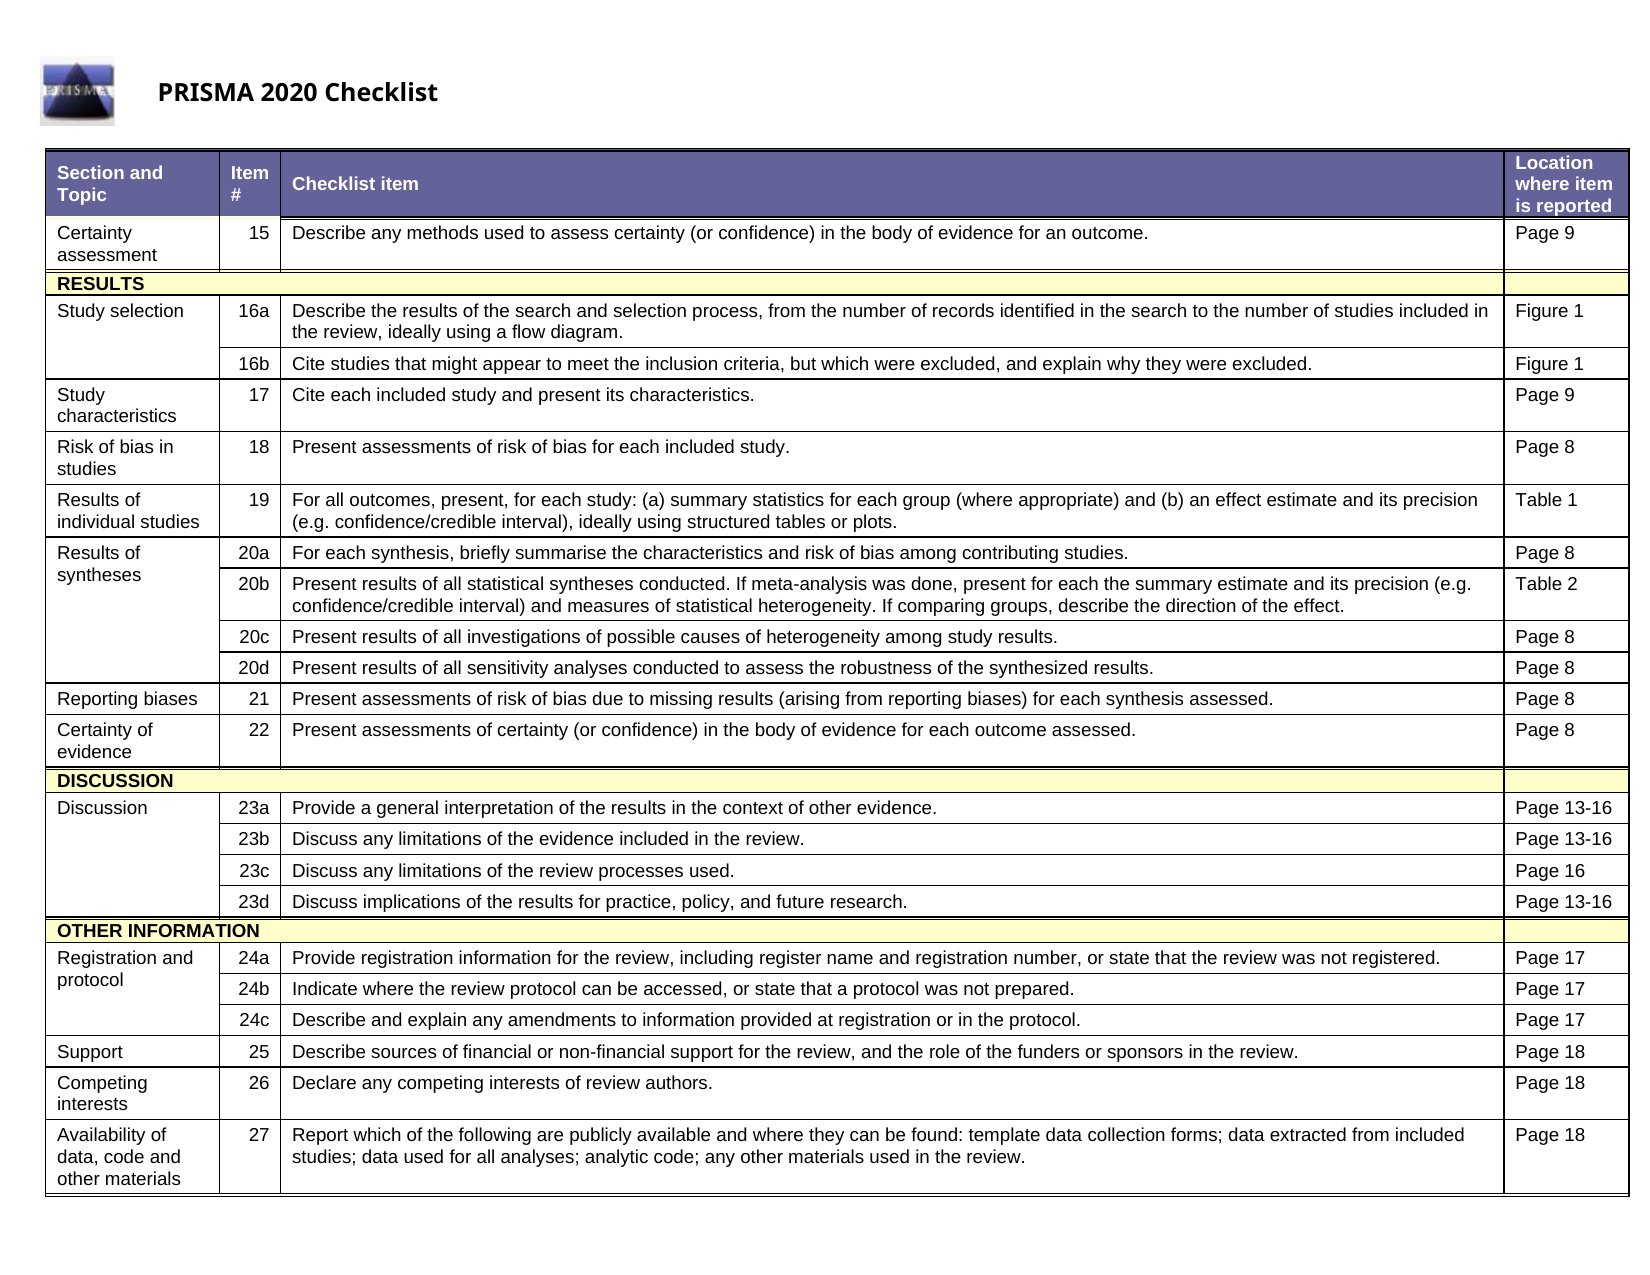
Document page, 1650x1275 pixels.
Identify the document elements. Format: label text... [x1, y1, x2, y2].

table_cell Indicate where the review protocol can be accessed, or state that a protocol was not prepared. [281, 974, 1503, 1004]
table_cell 23a [220, 793, 280, 823]
table_cell Page 9 [1505, 380, 1628, 431]
table_cell Page 8 [1505, 432, 1628, 484]
table_cell [1505, 770, 1628, 792]
table_cell Page 18 [1505, 1068, 1628, 1119]
table_cell 23b [220, 824, 280, 854]
table_cell Discuss any limitations of the review processes used. [281, 855, 1503, 885]
table_cell Page 13-16 [1505, 793, 1628, 823]
table_header Item # [220, 152, 280, 216]
table_cell OTHER INFORMATION [46, 920, 1503, 942]
table_cell Page 9 [1505, 220, 1628, 269]
table_cell Present assessments of certainty (or confidence) in the body of evidence for each outcome assessed. [281, 715, 1503, 766]
table_cell Page 13-16 [1505, 824, 1628, 854]
table_cell 24c [220, 1005, 280, 1035]
table_cell Describe any methods used to assess certainty (or confidence) in the body of evidence for an outcome. [281, 220, 1503, 269]
table_cell Results of syntheses [46, 538, 219, 682]
table_cell Page 17 [1505, 943, 1628, 973]
table_cell Page 8 [1505, 684, 1628, 714]
table_cell Study selection [46, 296, 219, 378]
table_cell [1505, 920, 1628, 942]
table_cell 16a [220, 296, 280, 347]
table_cell Discussion [46, 793, 219, 916]
table_cell Cite studies that might appear to meet the inclusion criteria, but which were excluded, and explain why they were excluded. [281, 348, 1503, 378]
table_cell 18 [220, 432, 280, 484]
table_cell 19 [220, 485, 280, 536]
table_cell 27 [220, 1120, 280, 1193]
table_cell Describe the results of the search and selection process, from the number of records identified in the search to the number of studies included in the review, ideally using a flow diagram. [281, 296, 1503, 347]
table_cell 20b [220, 569, 280, 620]
table_cell Provide a general interpretation of the results in the context of other evidence. [281, 793, 1503, 823]
table_cell Page 16 [1505, 855, 1628, 885]
table_cell Present results of all sensitivity analyses conducted to assess the robustness of the synthesized results. [281, 653, 1503, 682]
table_cell 15 [220, 219, 280, 269]
table_cell Certainty assessment [46, 219, 219, 269]
table_cell Present results of all investigations of possible causes of heterogeneity among study results. [281, 621, 1503, 651]
table_cell Present results of all statistical syntheses conducted. If meta-analysis was done, present for each the summary estimate and its precision (e.g. confidence/credible interval) and measures of statistical heterogeneity. If comparing groups, describe the direction of the effect. [281, 569, 1503, 620]
table_cell Page 18 [1505, 1036, 1628, 1066]
table_cell RESULTS [46, 273, 1503, 294]
table_cell Describe and explain any amendments to information provided at registration or in the protocol. [281, 1005, 1503, 1035]
table_cell Support [46, 1036, 219, 1066]
table_cell 26 [220, 1068, 280, 1119]
table_cell 23d [220, 886, 280, 916]
table_cell Present assessments of risk of bias due to missing results (arising from reporting biases) for each synthesis assessed. [281, 684, 1503, 714]
table_cell 22 [220, 715, 280, 766]
picture [39, 56, 115, 126]
table_cell Table 2 [1505, 569, 1628, 620]
table_cell Present assessments of risk of bias for each included study. [281, 432, 1503, 484]
table_cell Study characteristics [46, 380, 219, 431]
table_cell For all outcomes, present, for each study: (a) summary statistics for each group (where appropriate) and (b) an effect estimate and its precision (e.g. confidence/credible interval), ideally using structured tables or plots. [281, 485, 1503, 536]
table_cell 20c [220, 621, 280, 651]
table_cell Page 17 [1505, 1005, 1628, 1035]
table_cell Certainty of evidence [46, 715, 219, 766]
table_cell 17 [220, 380, 280, 431]
table_cell 24b [220, 974, 280, 1004]
table_cell Risk of bias in studies [46, 432, 219, 484]
table_cell Describe sources of financial or non-financial support for the review, and the role of the funders or sponsors in the review. [281, 1036, 1503, 1066]
table_cell 24a [220, 943, 280, 973]
table_cell Cite each included study and present its characteristics. [281, 380, 1503, 431]
table_cell Availability of data, code and other materials [46, 1120, 219, 1193]
table_cell Discuss implications of the results for practice, policy, and future research. [281, 886, 1503, 916]
table_cell Discuss any limitations of the evidence included in the review. [281, 824, 1503, 854]
table_cell DISCUSSION [46, 770, 1503, 792]
table_header Section and Topic [46, 152, 219, 216]
table_cell Declare any competing interests of review authors. [281, 1068, 1503, 1119]
table_cell Page 8 [1505, 715, 1628, 766]
table_cell 16b [220, 348, 280, 378]
table_header Location where item is reported [1505, 152, 1628, 216]
table_cell Page 13-16 [1505, 886, 1628, 916]
table_cell Figure 1 [1505, 348, 1628, 378]
table_header Checklist item [281, 152, 1503, 216]
table_cell Competing interests [46, 1068, 219, 1119]
table_cell Table 1 [1505, 485, 1628, 536]
table_cell Results of individual studies [46, 485, 219, 536]
table_cell [1505, 273, 1628, 294]
table_cell 25 [220, 1036, 280, 1066]
table_cell For each synthesis, briefly summarise the characteristics and risk of bias among contributing studies. [281, 538, 1503, 567]
table_cell Page 8 [1505, 653, 1628, 682]
table_cell Page 17 [1505, 974, 1628, 1004]
table_cell Report which of the following are publicly available and where they can be found: template data collection forms; data extracted from included studies; data used for all analyses; analytic code; any other materials used in the review. [281, 1120, 1503, 1193]
table_cell Page 18 [1505, 1120, 1628, 1193]
table_cell Reporting biases [46, 684, 219, 714]
table_cell 23c [220, 855, 280, 885]
table_cell 21 [220, 684, 280, 714]
table_cell Page 8 [1505, 538, 1628, 567]
table_cell 20d [220, 653, 280, 682]
table_cell Registration and protocol [46, 943, 219, 1035]
table_cell Page 8 [1505, 621, 1628, 651]
table_cell 20a [220, 538, 280, 567]
table_cell Figure 1 [1505, 296, 1628, 347]
table_cell Provide registration information for the review, including register name and registration number, or state that the review was not registered. [281, 943, 1503, 973]
